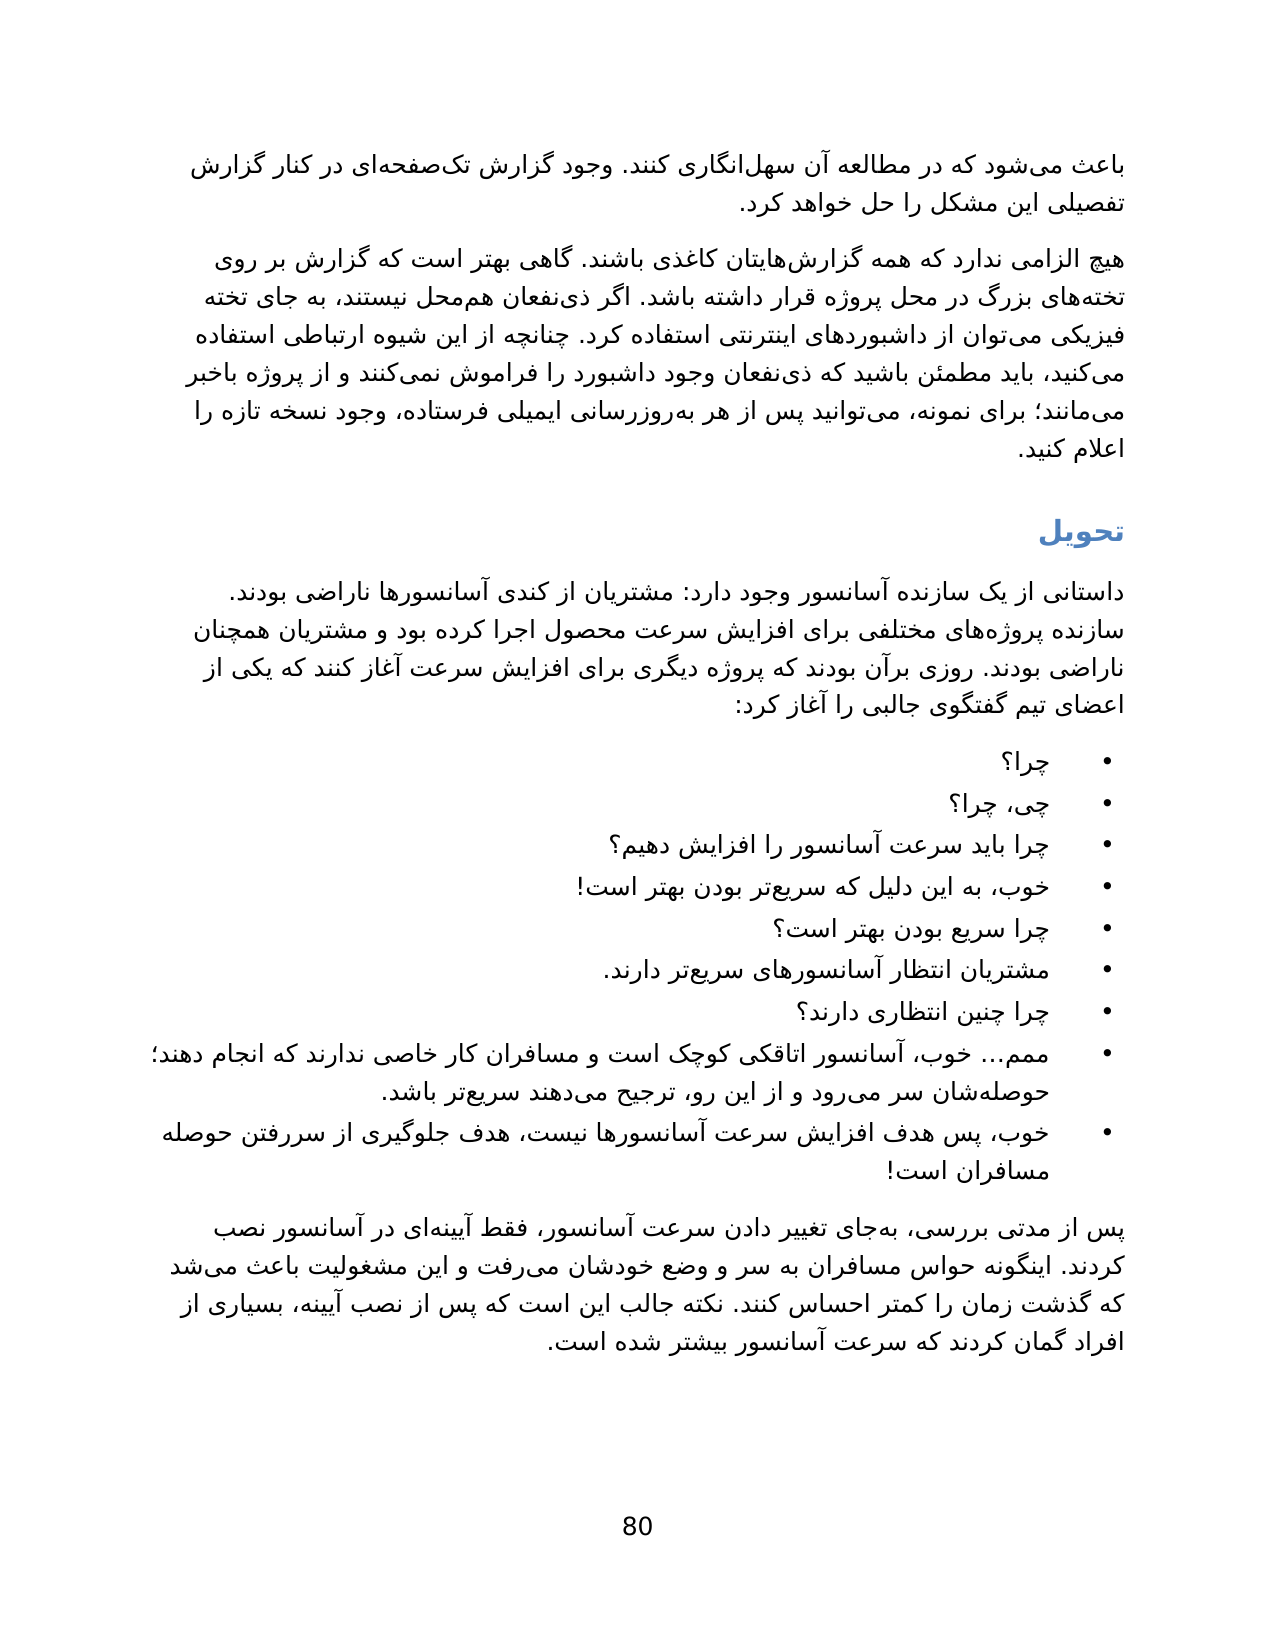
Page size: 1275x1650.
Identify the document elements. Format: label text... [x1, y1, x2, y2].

list مشتریان انتظار آسانسورهای سریع‌تر دارند. [150, 956, 1100, 985]
list چرا چنین انتظاری دارند؟ [150, 997, 1100, 1026]
list خوب، به این دلیل که سریع‌تر بودن بهتر است! [150, 872, 1100, 901]
list ممم… خوب، آسانسور اتاقکی کوچک است و مسافران کار خاصی ندارند که انجام دهند؛ حوصله‌شان سر می‌رود و از این رو، ترجیح می‌دهند سریع‌تر باشد. [150, 1039, 1100, 1106]
text داستانی از یک سازنده آسانسور وجود دارد: مشتریان از کندی آسانسورها ناراضی بودند. سازنده پروژه‌های مختلفی برای افزایش سرعت محصول اجرا کرده بود و مشتریان همچنان ناراضی بودند. روزی برآن بودند که پروژه دیگری برای افزایش سرعت آغاز کنند که یکی از اعضای تیم گفتگوی جالبی را آغاز کرد: [150, 577, 1125, 720]
list خوب، پس هدف افزایش سرعت آسانسورها نیست، هدف جلوگیری از سررفتن حوصله مسافران است! [150, 1118, 1100, 1186]
list چرا؟ [150, 747, 1100, 776]
text پس از مدتی بررسی، به‌جای تغییر دادن سرعت آسانسور، فقط آیینه‌ای در آسانسور نصب کردند. اینگونه حواس مسافران به سر و وضع خودشان می‌رفت و این مشغولیت باعث می‌شد که گذشت زمان را کمتر احساس کنند. نکته جالب این است که پس از نصب آیینه، بسیاری از افراد گمان کردند که سرعت آسانسور بیشتر شده است. [150, 1213, 1125, 1356]
list چی، چرا؟ [150, 789, 1100, 818]
list چرا باید سرعت آسانسور را افزایش دهیم؟ [150, 831, 1100, 860]
text هیچ الزامی ندارد که همه گزارش‌هایتان کاغذی باشند. گاهی بهتر است که گزارش بر روی تخته‌های بزرگ در محل پروژه قرار داشته باشد. اگر ذی‌نفعان هم‌محل نیستند، به جای تخته فیزیکی می‌توان از داشبوردهای اینترنتی استفاده کرد. چنانچه از این شیوه ارتباطی استفاده می‌کنید، باید مطمئن باشید که ذی‌نفعان وجود داشبورد را فراموش نمی‌کنند و از پروژه باخبر می‌مانند؛ برای نمونه، می‌توانید پس از هر به‌روزرسانی ایمیلی فرستاده، وجود نسخه تازه را اعلام کنید. [150, 244, 1125, 463]
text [150, 150, 1125, 217]
list چرا سریع بودن بهتر است؟ [150, 914, 1100, 943]
subtitle تحویل [150, 514, 1125, 548]
